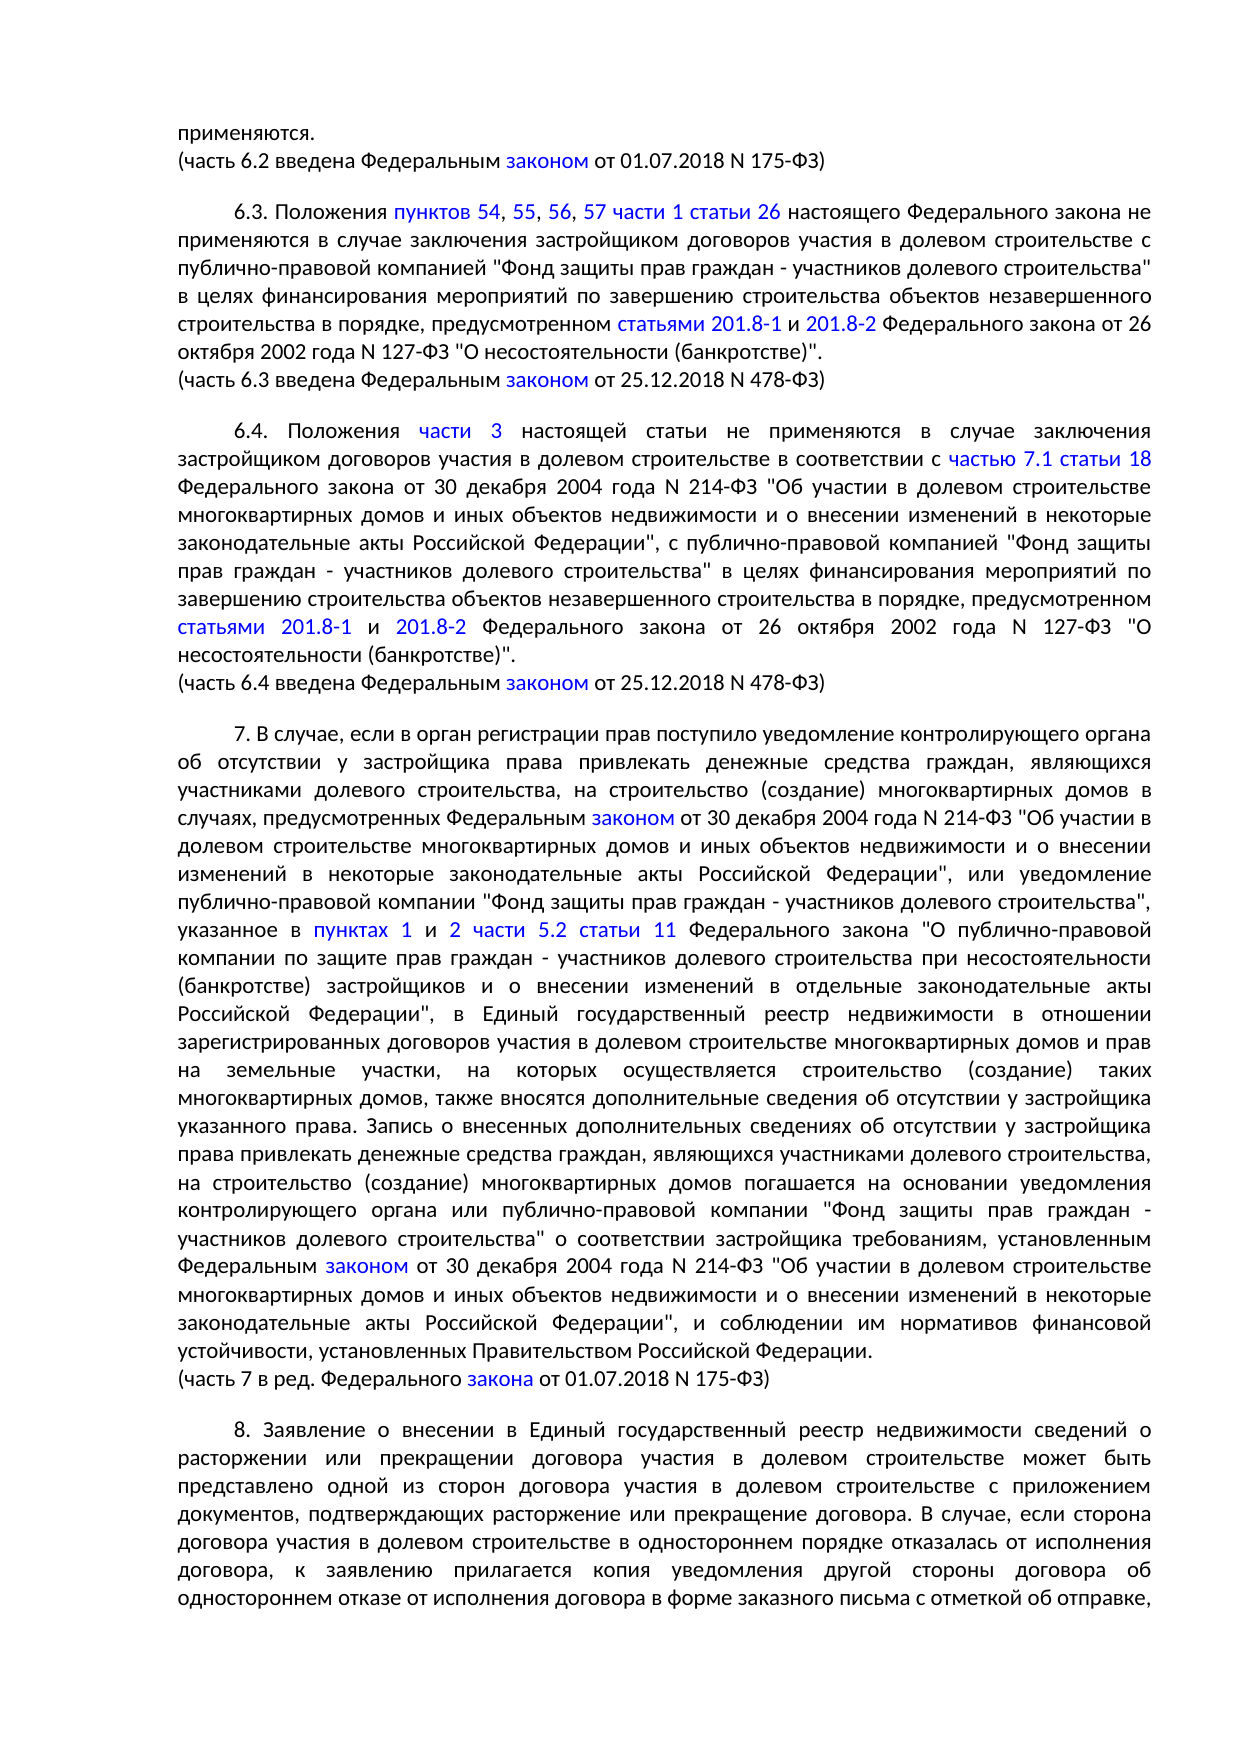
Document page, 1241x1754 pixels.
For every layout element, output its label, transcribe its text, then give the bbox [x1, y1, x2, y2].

text 7. В случае, если в орган регистрации прав поступило уведомление контролирующего органа об отсутствии у застройщика права привлекать денежные средства граждан, являющихся участниками долевого строительства, на строительство (создание) многоквартирных домов в случаях, предусмотренных Федеральным законом от 30 декабря 2004 года N 214-ФЗ "Об участии в долевом строительстве многоквартирных домов и иных объектов недвижимости и о внесении изменений в некоторые законодательные акты Российской Федерации", или уведомление публично-правовой компании "Фонд защиты прав граждан - участников долевого строительства", указанное в пунктах 1 и 2 части 5.2 статьи 11 Федерального закона "О публично-правовой компании по защите прав граждан - участников долевого строительства при несостоятельности (банкротстве) застройщиков и о внесении изменений в отдельные законодательные акты Российской Федерации", в Единый государственный реестр недвижимости в отношении зарегистрированных договоров участия в долевом строительстве многоквартирных домов и прав на земельные участки, на которых осуществляется строительство (создание) таких многоквартирных домов, также вносятся дополнительные сведения об отсутствии у застройщика указанного права. Запись о внесенных дополнительных сведениях об отсутствии у застройщика права привлекать денежные средства граждан, являющихся участниками долевого строительства, на строительство (создание) многоквартирных домов погашается на основании уведомления контролирующего органа или публично-правовой компании "Фонд защиты прав граждан - участников долевого строительства" о соответствии застройщика требованиям, установленным Федеральным законом от 30 декабря 2004 года N 214-ФЗ "Об участии в долевом строительстве многоквартирных домов и иных объектов недвижимости и о внесении изменений в некоторые законодательные акты Российской Федерации", и соблюдении им нормативов финансовой устойчивости, установленных Правительством Российской Федерации. [177, 719, 1152, 1364]
text (часть 6.4 введена Федеральным законом от 25.12.2018 N 478-ФЗ) [177, 668, 1152, 696]
text (часть 6.3 введена Федеральным законом от 25.12.2018 N 478-ФЗ) [177, 365, 1152, 393]
text 6.4. Положения части 3 настоящей статьи не применяются в случае заключения застройщиком договоров участия в долевом строительстве в соответствии с частью 7.1 статьи 18 Федерального закона от 30 декабря 2004 года N 214-ФЗ "Об участии в долевом строительстве многоквартирных домов и иных объектов недвижимости и о внесении изменений в некоторые законодательные акты Российской Федерации", с публично-правовой компанией "Фонд защиты прав граждан - участников долевого строительства" в целях финансирования мероприятий по завершению строительства объектов незавершенного строительства в порядке, предусмотренном статьями 201.8-1 и 201.8-2 Федерального закона от 26 октября 2002 года N 127-ФЗ "О несостоятельности (банкротстве)". [177, 416, 1152, 668]
text 6.3. Положения пунктов 54, 55, 56, 57 части 1 статьи 26 настоящего Федерального закона не применяются в случае заключения застройщиком договоров участия в долевом строительстве с публично-правовой компанией "Фонд защиты прав граждан - участников долевого строительства" в целях финансирования мероприятий по завершению строительства объектов незавершенного строительства в порядке, предусмотренном статьями 201.8-1 и 201.8-2 Федерального закона от 26 октября 2002 года N 127-ФЗ "О несостоятельности (банкротстве)". [177, 197, 1152, 365]
text (часть 7 в ред. Федерального закона от 01.07.2018 N 175-ФЗ) [177, 1364, 1152, 1392]
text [177, 1415, 1152, 1611]
text (часть 6.2 введена Федеральным законом от 01.07.2018 N 175-ФЗ) [177, 146, 1152, 174]
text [177, 118, 1152, 146]
